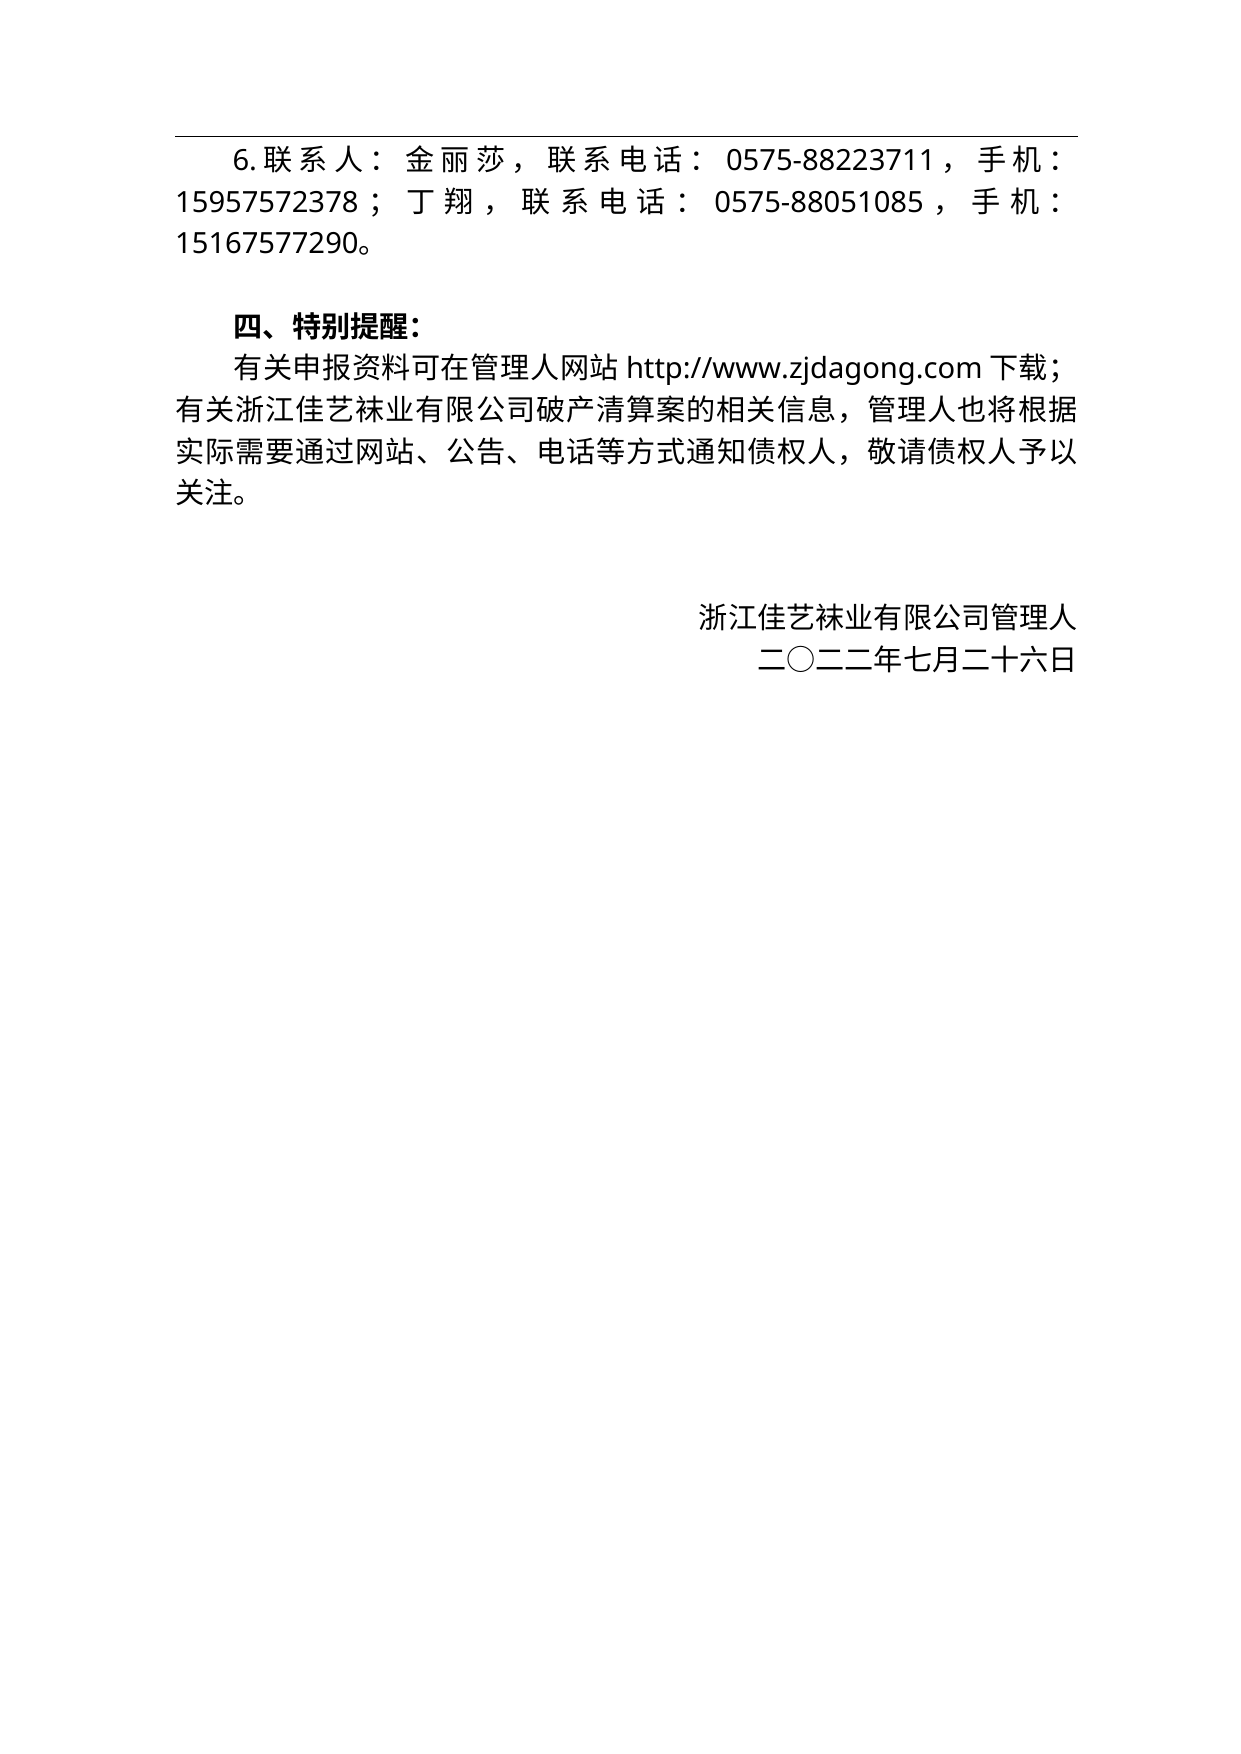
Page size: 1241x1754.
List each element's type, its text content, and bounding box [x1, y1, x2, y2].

text 有关申报资料可在管理人网站http://www.zjdagong.com下载；有关浙江佳艺袜业有限公司破产清算案的相关信息，管理人也将根据实际需要通过网站、公告、电话等方式通知债权人，敬请债权人予以关注。 [175, 346, 1078, 512]
text 6.联系人：金丽莎，联系电话：0575-88223711，手机：15957572378；丁翔，联系电话：0575-88051085，手机：15167577290。 [175, 137, 1078, 262]
text 二○二二年七月二十六日 [175, 637, 1078, 679]
text 浙江佳艺袜业有限公司管理人 [175, 596, 1078, 637]
text 四、特别提醒： [175, 304, 1078, 346]
